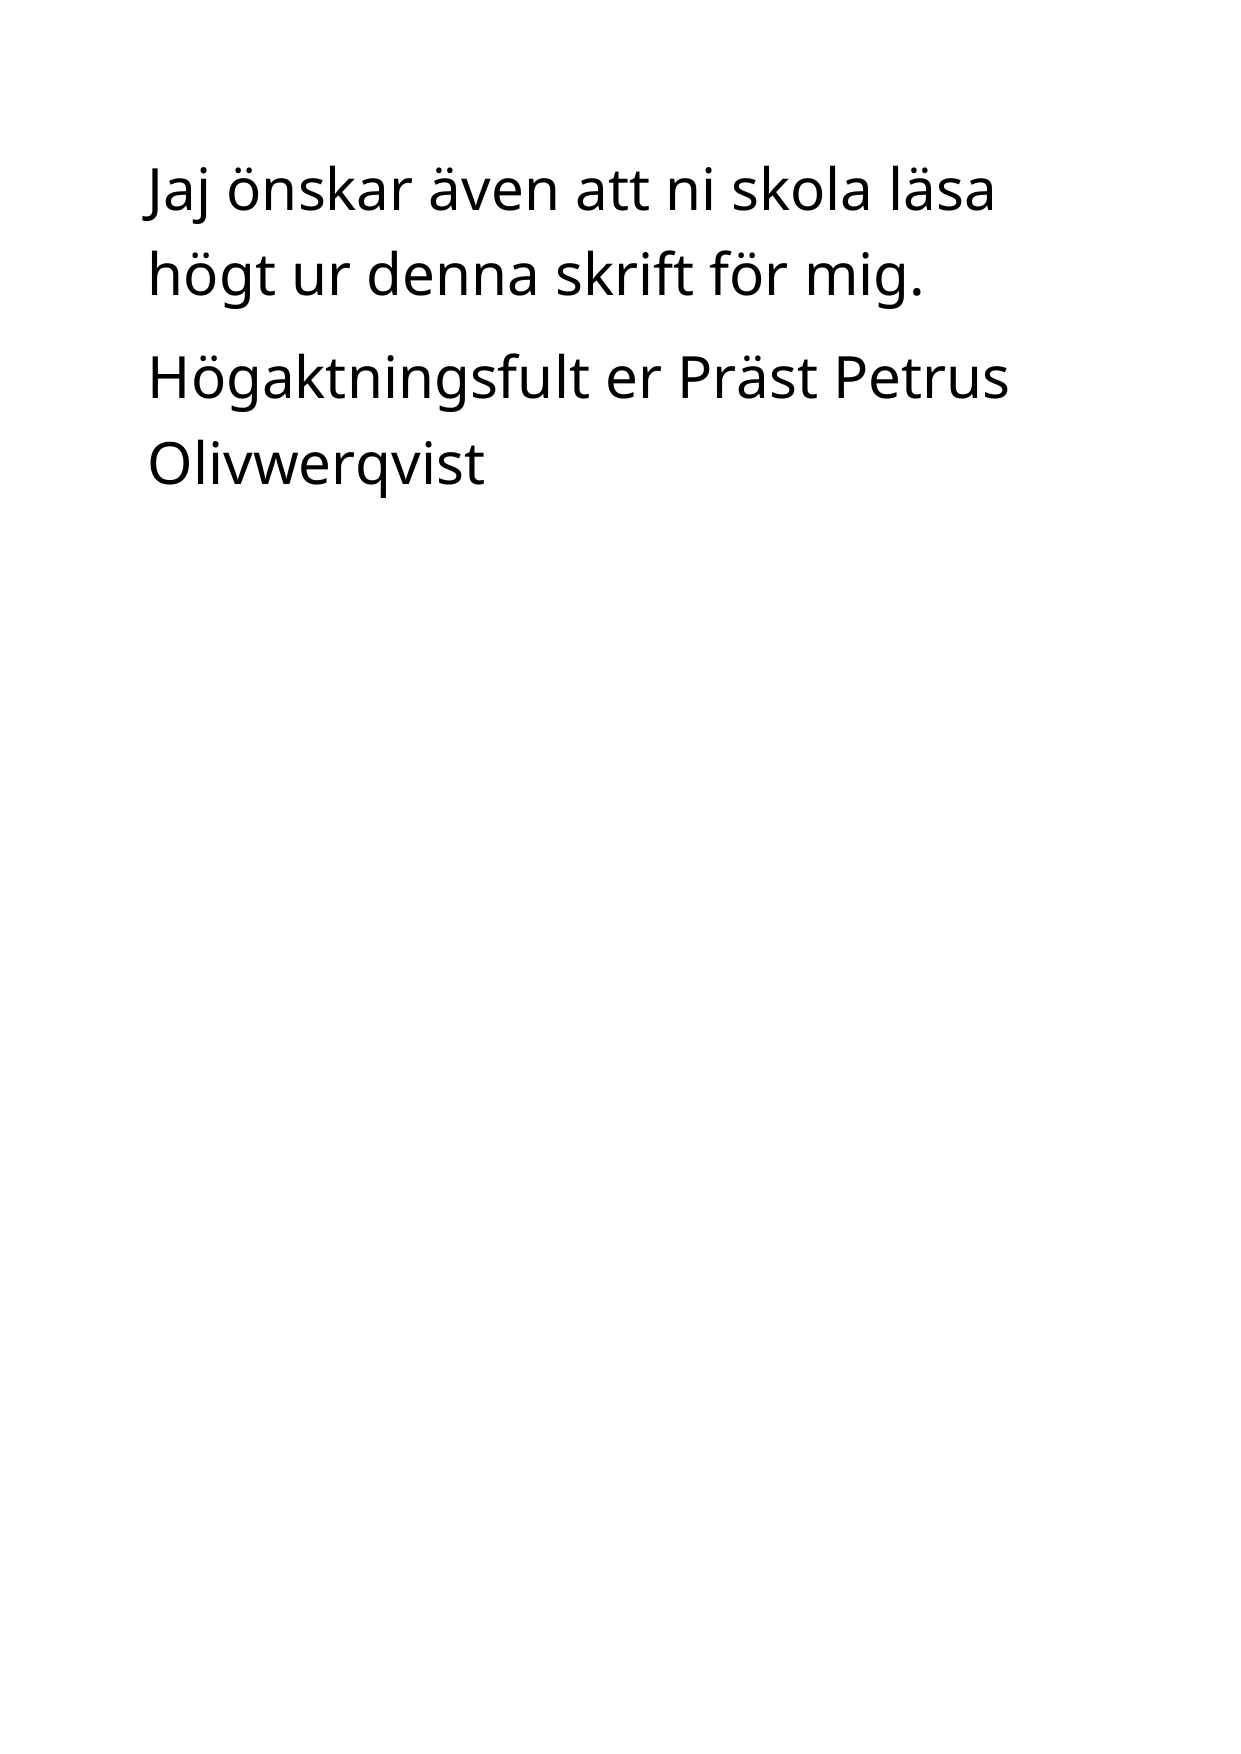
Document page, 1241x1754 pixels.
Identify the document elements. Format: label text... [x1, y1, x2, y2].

text Högaktningsfult er Präst Petrus Olivwerqvist [148, 336, 1093, 501]
text Jaj önskar även att ni skola läsa högt ur denna skrift för mig. [148, 148, 1093, 313]
